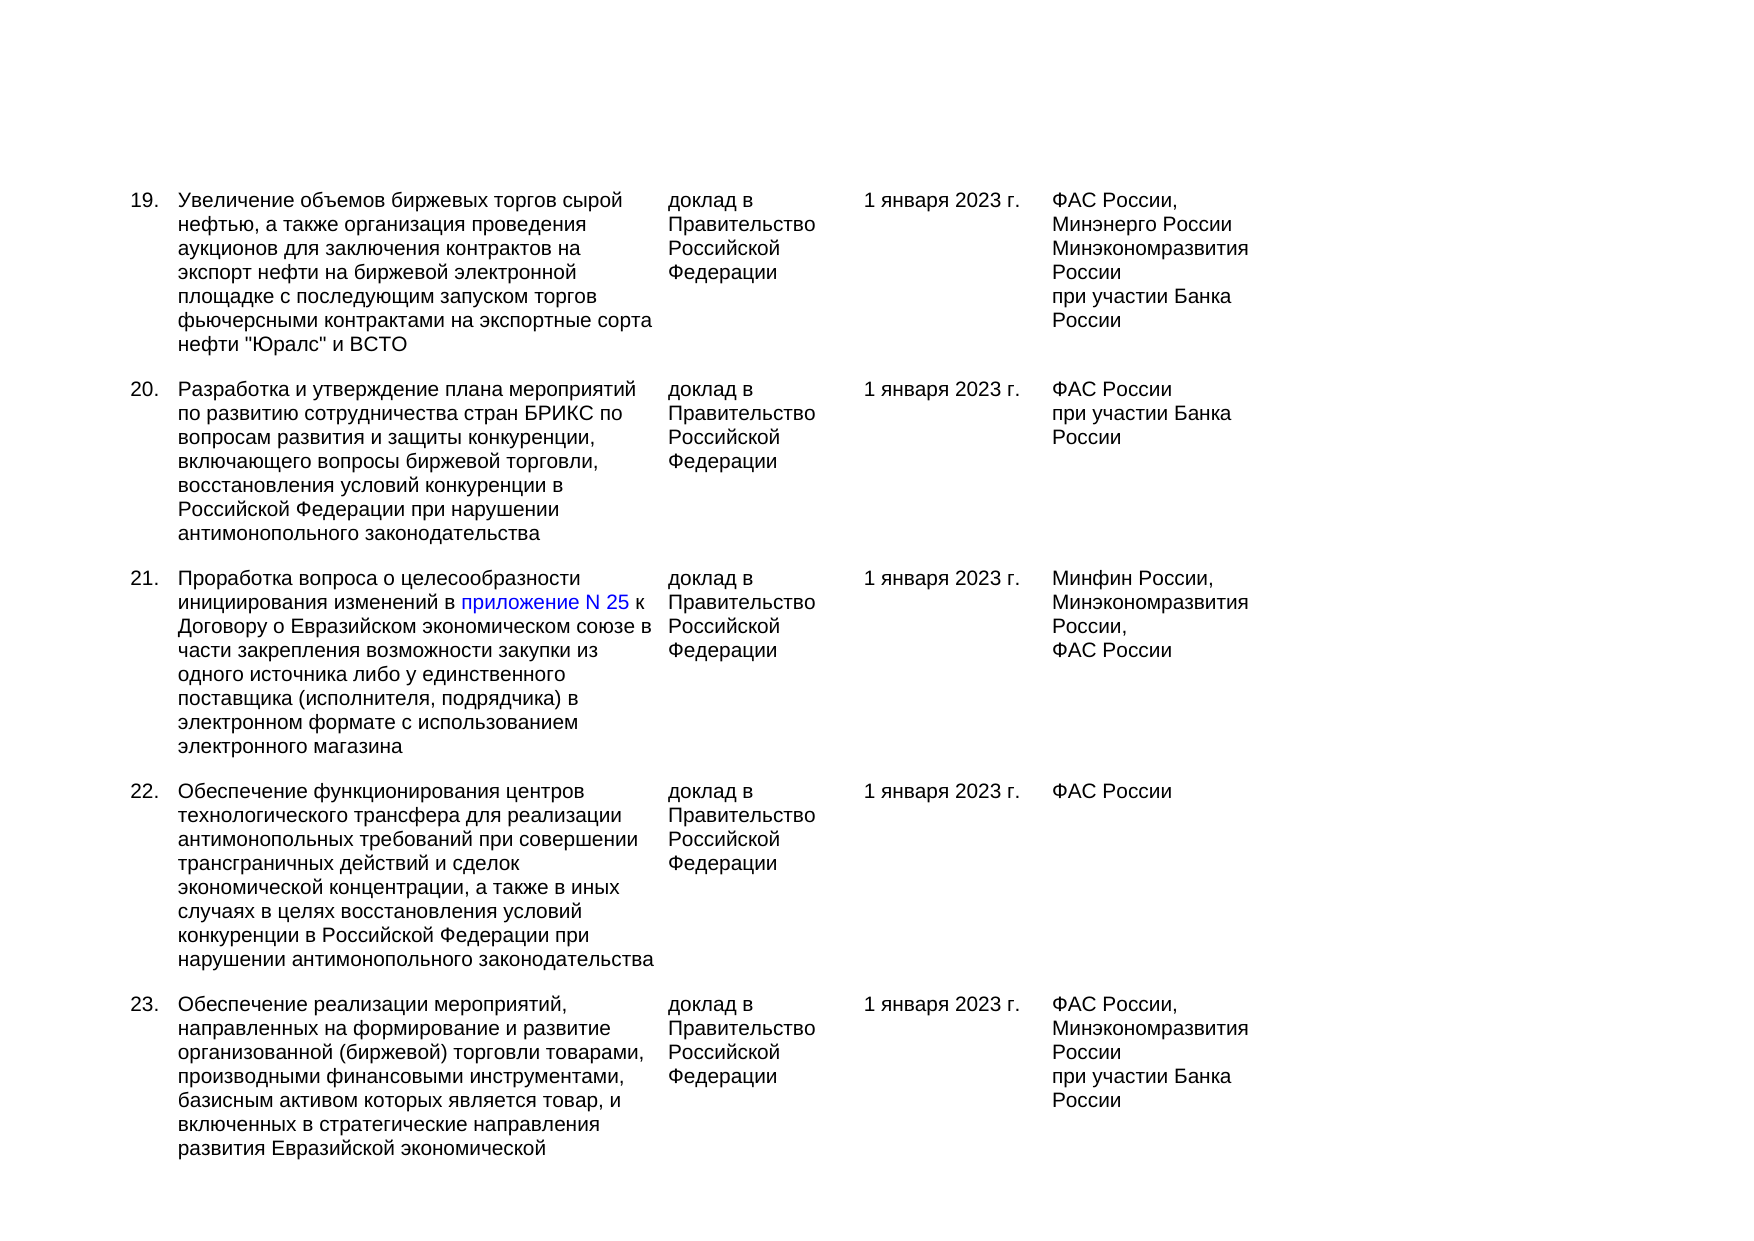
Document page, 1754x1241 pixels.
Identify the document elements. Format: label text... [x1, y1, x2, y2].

table_cell 23. [118, 981, 171, 1170]
table_cell ФАС России [1045, 768, 1287, 981]
table_cell 20. [118, 366, 171, 555]
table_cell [171, 981, 661, 1170]
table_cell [661, 177, 838, 366]
table_cell доклад в Правительство Российской Федерации [661, 555, 838, 768]
table_cell 21. [118, 555, 171, 768]
table_cell 1 января 2023 г. [839, 768, 1045, 981]
table_cell доклад в Правительство Российской Федерации [661, 366, 838, 555]
table_cell Увеличение объемов биржевых торгов сырой нефтью, а также организация проведения аукционов для заключения контрактов на экспорт нефти на биржевой электронной площадке с последующим запуском торгов фьючерсными контрактами на экспортные сорта нефти "Юралс" и ВСТО [171, 177, 661, 366]
table_cell Проработка вопроса о целесообразности инициирования изменений в приложение N 25 к Договору о Евразийском экономическом союзе в части закрепления возможности закупки из одного источника либо у единственного поставщика (исполнителя, подрядчика) в электронном формате с использованием электронного магазина [171, 555, 661, 768]
table_cell ФАС России при участии Банка России [1045, 366, 1287, 555]
table_cell 19. [118, 177, 171, 366]
table_cell 22. [118, 768, 171, 981]
table_cell 1 января 2023 г. [839, 555, 1045, 768]
table_cell доклад в Правительство Российской Федерации [661, 768, 838, 981]
table_cell Разработка и утверждение плана мероприятий по развитию сотрудничества стран БРИКС по вопросам развития и защиты конкуренции, включающего вопросы биржевой торговли, восстановления условий конкуренции в Российской Федерации при нарушении антимонопольного законодательства [171, 366, 661, 555]
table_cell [661, 981, 838, 1170]
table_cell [1045, 981, 1287, 1170]
table_cell 1 января 2023 г. [839, 981, 1045, 1170]
table_cell Минфин России, Минэкономразвития России, ФАС России [1045, 555, 1287, 768]
table_cell Обеспечение функционирования центров технологического трансфера для реализации антимонопольных требований при совершении трансграничных действий и сделок экономической концентрации, а также в иных случаях в целях восстановления условий конкуренции в Российской Федерации при нарушении антимонопольного законодательства [171, 768, 661, 981]
table_cell 1 января 2023 г. [839, 177, 1045, 366]
table_cell ФАС России, Минэнерго России Минэкономразвития России при участии Банка России [1045, 177, 1287, 366]
table_cell 1 января 2023 г. [839, 366, 1045, 555]
